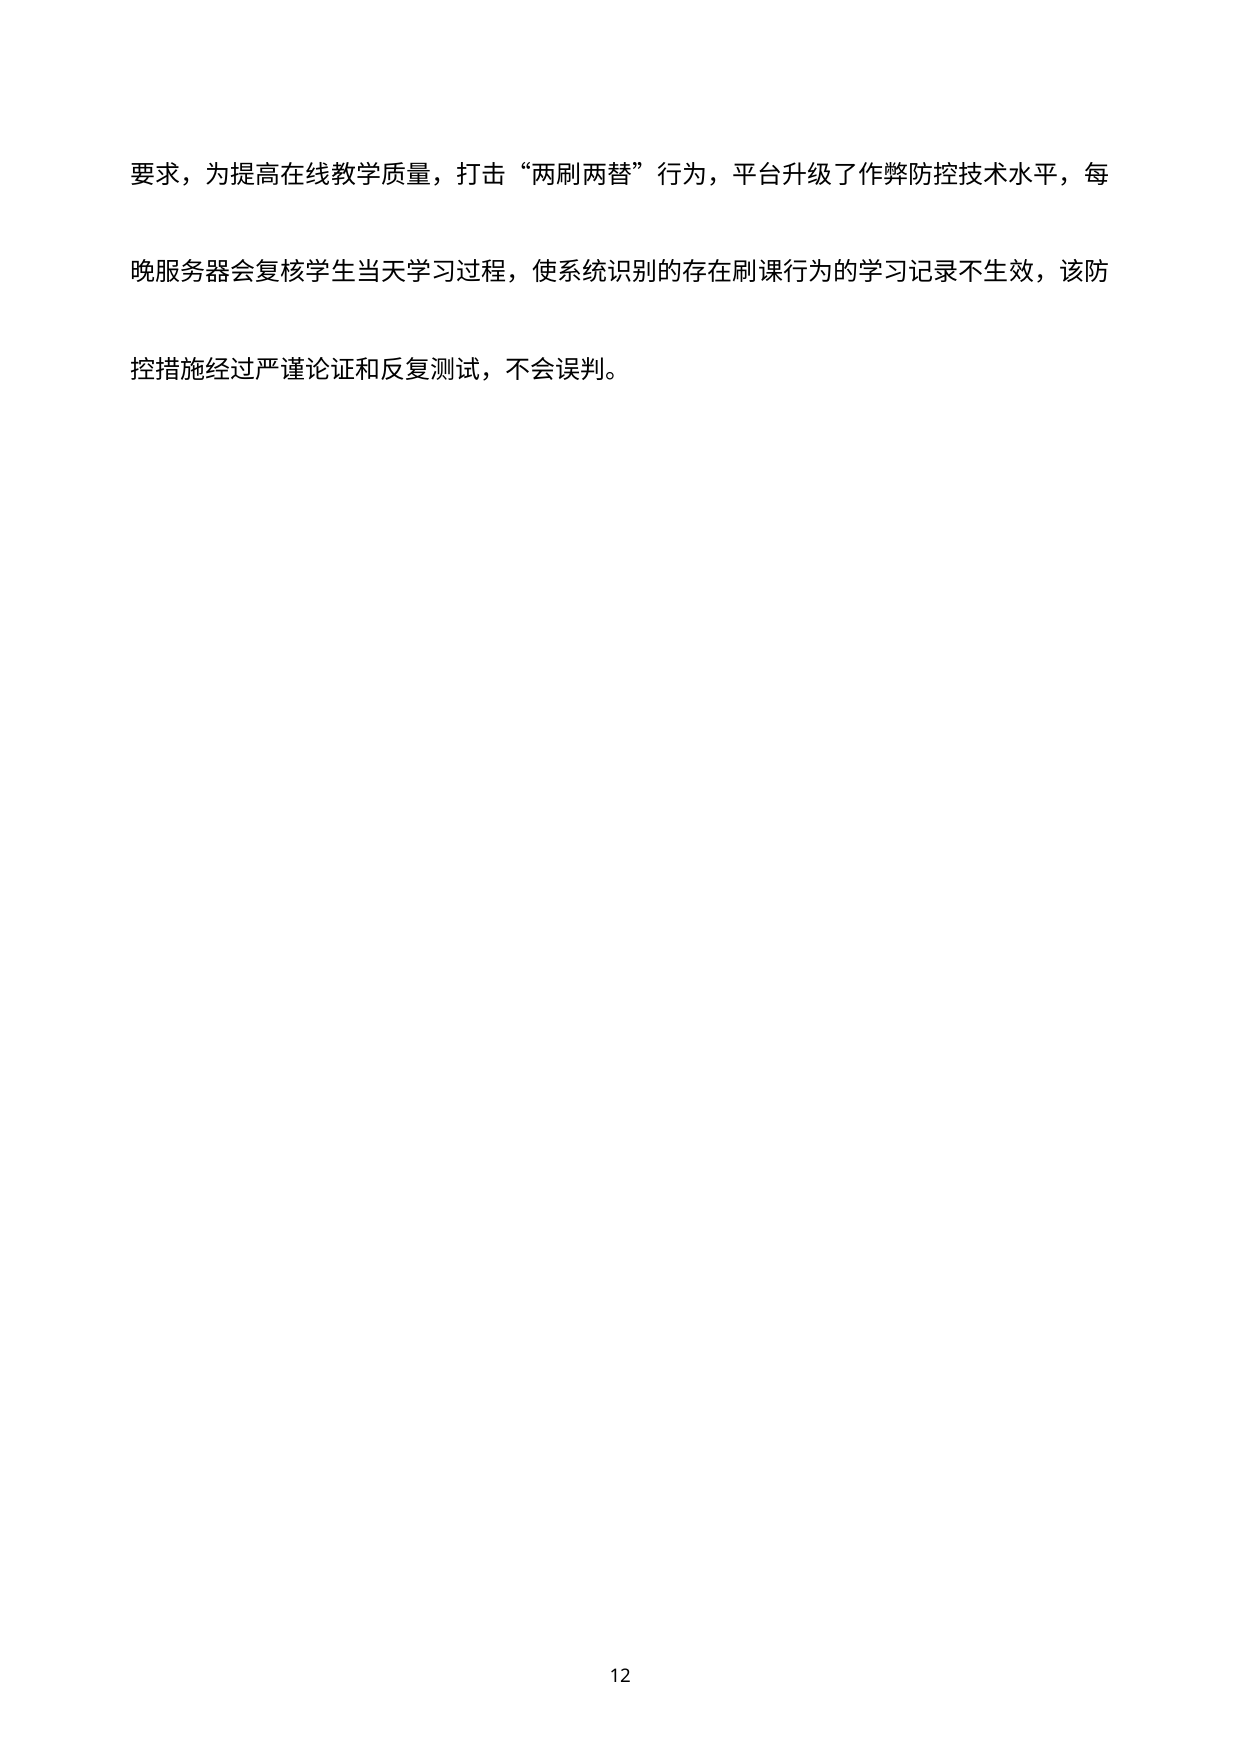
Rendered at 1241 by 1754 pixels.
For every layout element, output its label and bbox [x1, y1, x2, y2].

text [130, 140, 1110, 400]
